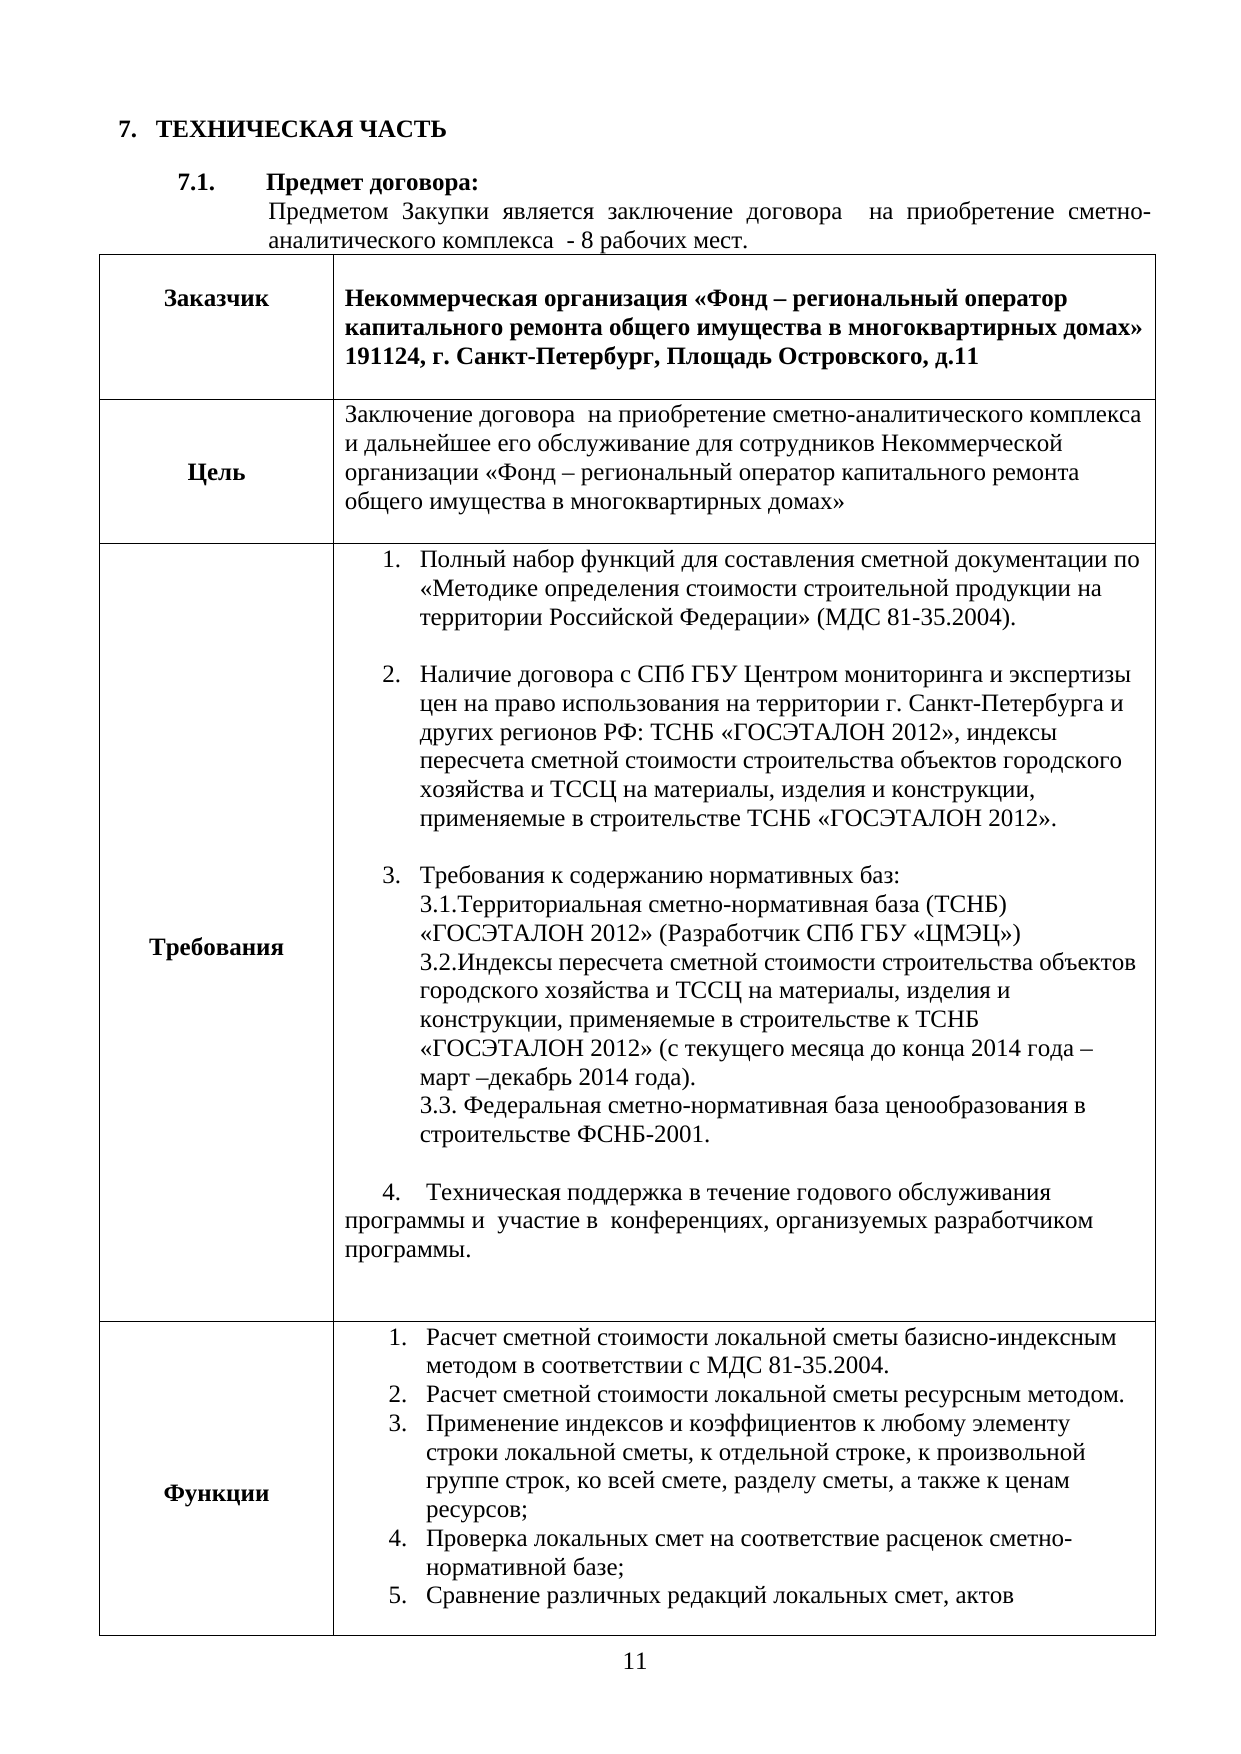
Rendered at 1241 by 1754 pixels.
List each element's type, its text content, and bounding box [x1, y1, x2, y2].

text Предметом Закупки является заключение договора на приобретение сметно-аналитического комплекса - 8 рабочих мест. [268, 196, 1152, 254]
table_cell Полный набор функций для составления сметной документации по «Методике определения стоимости строительной продукции на территории Российской Федерации» (МДС 81-35.2004). Наличие договора с СПб ГБУ Центром мониторинга и экспертизы цен на право использования на территории г. Санкт-Петербурга и других регионов РФ: ТСНБ «ГОСЭТАЛОН 2012», индексы пересчета сметной стоимости строительства объектов городского хозяйства и ТССЦ на материалы, изделия и конструкции, применяемые в строительстве ТСНБ «ГОСЭТАЛОН 2012». Требования к содержанию нормативных баз: 3.1.Территориальная сметно-нормативная база (ТСНБ) «ГОСЭТАЛОН 2012» (Разработчик СПб ГБУ «ЦМЭЦ») 3.2.Индексы пересчета сметной стоимости строительства объектов городского хозяйства и ТССЦ на материалы, изделия и конструкции, применяемые в строительстве к ТСНБ «ГОСЭТАЛОН 2012» (с текущего месяца до конца 2014 года – март –декабрь 2014 года). 3.3. Федеральная сметно-нормативная база ценообразования в строительстве ФСНБ-2001. 4. Техническая поддержка в течение годового обслуживания программы и участие в конференциях, организуемых разработчиком программы. [334, 544, 1155, 1321]
table_cell Цель [100, 400, 333, 543]
table_cell Требования [100, 544, 333, 1321]
table_cell Функции [100, 1322, 333, 1635]
subtitle ТЕХНИЧЕСКАЯ ЧАСТЬ [118, 114, 1152, 142]
list Предмет договора: [177, 167, 1152, 196]
table_header Заказчик [100, 255, 333, 398]
table_cell Заключение договора на приобретение сметно-аналитического комплекса и дальнейшее его обслуживание для сотрудников Некоммерческой организации «Фонд – региональный оператор капитального ремонта общего имущества в многоквартирных домах» [334, 400, 1155, 543]
table_header Некоммерческая организация «Фонд – региональный оператор капитального ремонта общего имущества в многоквартирных домах» 191124, г. Санкт-Петербург, Площадь Островского, д.11 [334, 255, 1155, 398]
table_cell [334, 1322, 1155, 1635]
